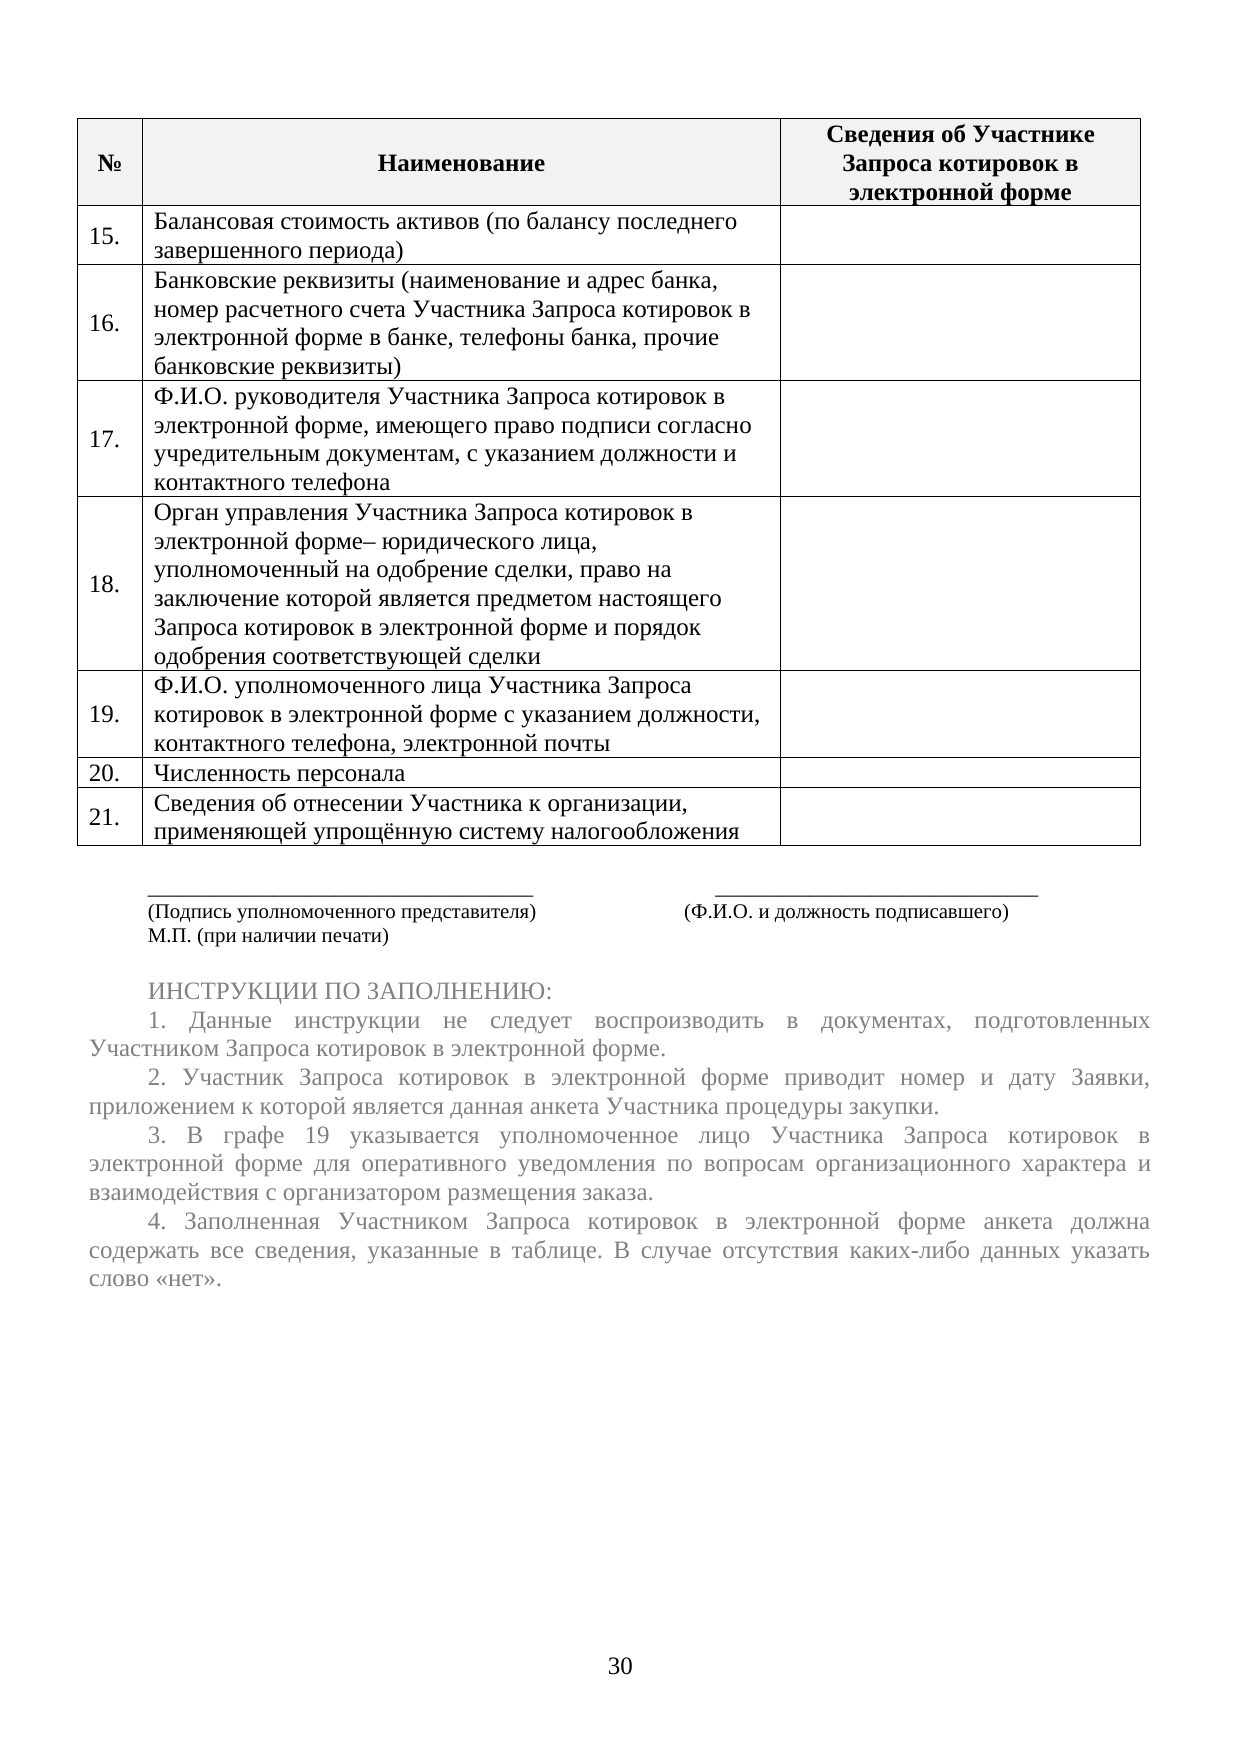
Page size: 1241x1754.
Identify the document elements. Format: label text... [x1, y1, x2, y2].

table_cell [781, 671, 1140, 757]
table_cell Балансовая стоимость активов (по балансу последнего завершенного периода) [143, 206, 780, 264]
table_cell [781, 758, 1140, 787]
table_cell [781, 497, 1140, 669]
table_cell [781, 206, 1140, 264]
table_cell Ф.И.О. уполномоченного лица Участника Запроса котировок в электронной форме с указанием должности, контактного телефона, электронной почты [143, 671, 780, 757]
table_cell [781, 788, 1140, 845]
table_header Наименование [143, 119, 780, 205]
table_header № [78, 119, 142, 205]
table_cell [781, 265, 1140, 380]
table_cell 21. [78, 788, 142, 845]
table_cell 17. [78, 381, 142, 496]
table_cell Численность персонала [143, 758, 780, 787]
table_header Сведения об Участнике Запроса котировок в электронной форме [781, 119, 1140, 205]
table_cell Банковские реквизиты (наименование и адрес банка, номер расчетного счета Участника Запроса котировок в электронной форме в банке, телефоны банка, прочие банковские реквизиты) [143, 265, 780, 380]
text 4. Заполненная Участником Запроса котировок в электронной форме анкета должна содержать все сведения, указанные в таблице. В случае отсутствия каких-либо данных указать слово «нет». [89, 1206, 1152, 1292]
text ИНСТРУКЦИИ ПО ЗАПОЛНЕНИЮ: [89, 976, 1152, 1005]
table_cell [781, 381, 1140, 496]
text 3. В графе 19 указывается уполномоченное лицо Участника Запроса котировок в электронной форме для оперативного уведомления по вопросам организационного характера и взаимодействия с организатором размещения заказа. [89, 1120, 1152, 1206]
text (Подпись уполномоченного представителя) (Ф.И.О. и должность подписавшего) [89, 899, 1152, 923]
table_cell 18. [78, 497, 142, 669]
table_cell 19. [78, 671, 142, 757]
text 2. Участник Запроса котировок в электронной форме приводит номер и дату Заявки, приложением к которой является данная анкета Участника процедуры закупки. [89, 1062, 1152, 1120]
table_cell 16. [78, 265, 142, 380]
table_cell Сведения об отнесении Участника к организации, применяющей упрощённую систему налогообложения [143, 788, 780, 845]
table_cell 15. [78, 206, 142, 264]
table_cell Ф.И.О. руководителя Участника Запроса котировок в электронной форме, имеющего право подписи согласно учредительным документам, с указанием должности и контактного телефона [143, 381, 780, 496]
table_cell Орган управления Участника Запроса котировок в электронной форме– юридического лица, уполномоченный на одобрение сделки, право на заключение которой является предметом настоящего Запроса котировок в электронной форме и порядок одобрения соответствующей сделки [143, 497, 780, 669]
table_cell 20. [78, 758, 142, 787]
text _____________________________________ _______________________________ [89, 875, 1152, 899]
text М.П. (при наличии печати) [89, 923, 1152, 947]
text 1. Данные инструкции не следует воспроизводить в документах, подготовленных Участником Запроса котировок в электронной форме. [89, 1005, 1152, 1062]
